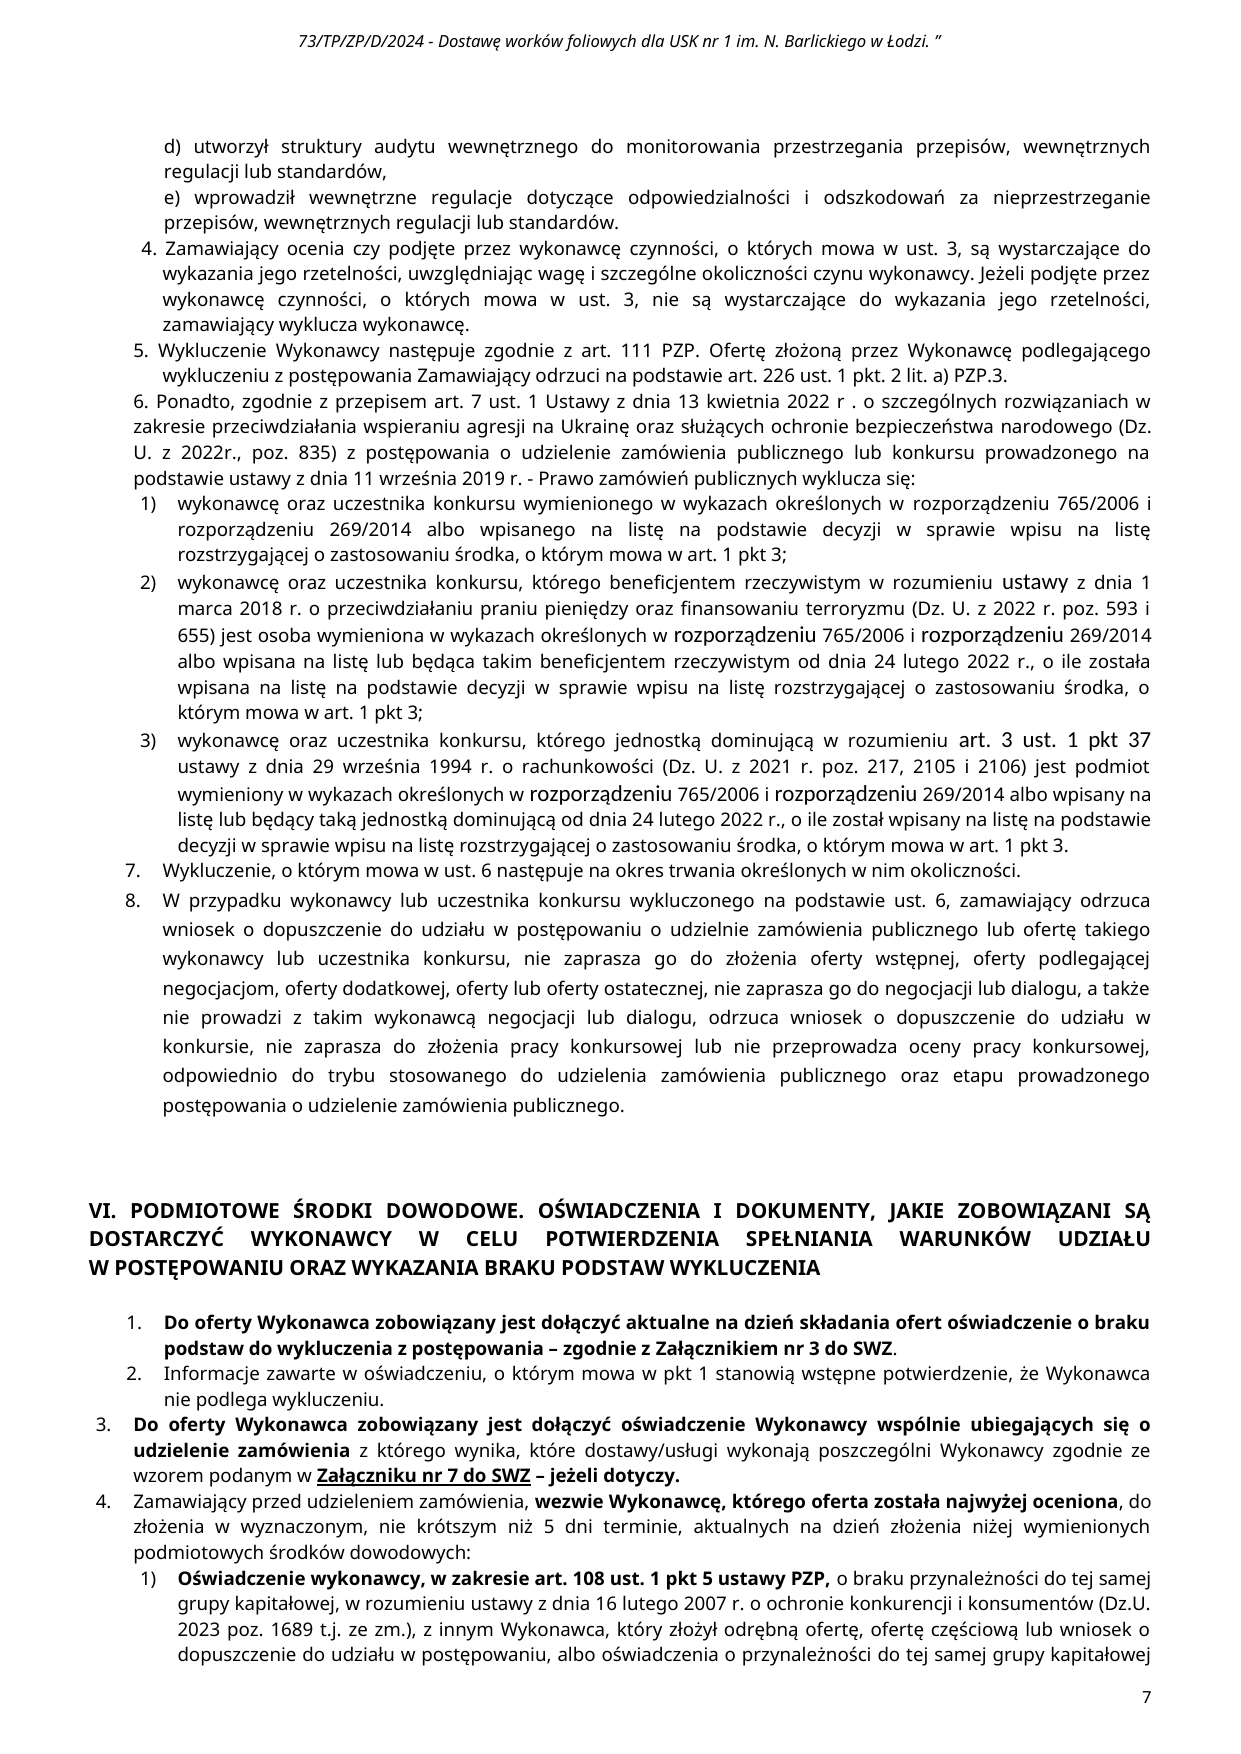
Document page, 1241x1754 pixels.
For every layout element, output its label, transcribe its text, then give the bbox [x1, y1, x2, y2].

list wykonawcę oraz uczestnika konkursu wymienionego w wykazach określonych w rozporządzeniu 765/2006 i rozporządzeniu 269/2014 albo wpisanego na listę na podstawie decyzji w sprawie wpisu na listę rozstrzygającej o zastosowaniu środka, o którym mowa w art. 1 pkt 3; [140, 490, 1152, 567]
list Wykluczenie, o którym mowa w ust. 6 następuje na okres trwania określonych w nim okoliczności. [125, 858, 1152, 883]
text 4. Zamawiający ocenia czy podjęte przez wykonawcę czynności, o których mowa w ust. 3, są wystarczające do wykazania jego rzetelności, uwzględniając wagę i szczególne okoliczności czynu wykonawcy. Jeżeli podjęte przez wykonawcę czynności, o których mowa w ust. 3, nie są wystarczające do wykazania jego rzetelności, zamawiający wyklucza wykonawcę. [133, 235, 1152, 337]
list Do oferty Wykonawca zobowiązany jest dołączyć aktualne na dzień składania ofert oświadczenie o braku podstaw do wykluczenia z postępowania – zgodnie z Załącznikiem nr 3 do SWZ. [126, 1310, 1152, 1361]
list W przypadku wykonawcy lub uczestnika konkursu wykluczonego na podstawie ust. 6, zamawiający odrzuca wniosek o dopuszczenie do udziału w postępowaniu o udzielnie zamówienia publicznego lub ofertę takiego wykonawcy lub uczestnika konkursu, nie zaprasza go do złożenia oferty wstępnej, oferty podlegającej negocjacjom, oferty dodatkowej, oferty lub oferty ostatecznej, nie zaprasza go do negocjacji lub dialogu, a także nie prowadzi z takim wykonawcą negocjacji lub dialogu, odrzuca wniosek o dopuszczenie do udziału w konkursie, nie zaprasza do złożenia pracy konkursowej lub nie przeprowadza oceny pracy konkursowej, odpowiednio do trybu stosowanego do udzielenia zamówienia publicznego oraz etapu prowadzonego postępowania o udzielenie zamówienia publicznego. [125, 887, 1152, 1117]
text 5. Wykluczenie Wykonawcy następuje zgodnie z art. 111 PZP. Ofertę złożoną przez Wykonawcę podlegającego wykluczeniu z postępowania Zamawiający odrzuci na podstawie art. 226 ust. 1 pkt. 2 lit. a) PZP.3. [133, 337, 1152, 388]
list Do oferty Wykonawca zobowiązany jest dołączyć oświadczenie Wykonawcy wspólnie ubiegających się o udzielenie zamówienia z którego wynika, które dostawy/usługi wykonają poszczególni Wykonawcy zgodnie ze wzorem podanym w Załączniku nr 7 do SWZ – jeżeli dotyczy. [96, 1412, 1152, 1488]
text VI. Podmiotowe środki dowodowe. Oświadczenia i dokumenty, jakie zobowiązani są dostarczyć Wykonawcy w celu potwierdzenia spełniania warunków udziału w postępowaniu oraz wykazania braku podstaw wykluczenia [89, 1196, 1152, 1281]
list wykonawcę oraz uczestnika konkursu, którego beneficjentem rzeczywistym w rozumieniu ustawy z dnia 1 marca 2018 r. o przeciwdziałaniu praniu pieniędzy oraz finansowaniu terroryzmu (Dz. U. z 2022 r. poz. 593 i 655) jest osoba wymieniona w wykazach określonych w rozporządzeniu 765/2006 i rozporządzeniu 269/2014 albo wpisana na listę lub będąca takim beneficjentem rzeczywistym od dnia 24 lutego 2022 r., o ile została wpisana na listę na podstawie decyzji w sprawie wpisu na listę rozstrzygającej o zastosowaniu środka, o którym mowa w art. 1 pkt 3; [140, 567, 1152, 725]
list e) wprowadził wewnętrzne regulacje dotyczące odpowiedzialności i odszkodowań za nieprzestrzeganie przepisów, wewnętrznych regulacji lub standardów. [164, 184, 1152, 235]
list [140, 1565, 1152, 1667]
list Informacje zawarte w oświadczeniu, o którym mowa w pkt 1 stanowią wstępne potwierdzenie, że Wykonawca nie podlega wykluczeniu. [126, 1361, 1152, 1412]
list Zamawiający przed udzieleniem zamówienia, wezwie Wykonawcę, którego oferta została najwyżej oceniona, do złożenia w wyznaczonym, nie krótszym niż 5 dni terminie, aktualnych na dzień złożenia niżej wymienionych podmiotowych środków dowodowych: [96, 1488, 1152, 1565]
text d) utworzył struktury audytu wewnętrznego do monitorowania przestrzegania przepisów, wewnętrznych regulacji lub standardów, [164, 133, 1152, 184]
list wykonawcę oraz uczestnika konkursu, którego jednostką dominującą w rozumieniu art. 3 ust. 1 pkt 37 ustawy z dnia 29 września 1994 r. o rachunkowości (Dz. U. z 2021 r. poz. 217, 2105 i 2106) jest podmiot wymieniony w wykazach określonych w rozporządzeniu 765/2006 i rozporządzeniu 269/2014 albo wpisany na listę lub będący taką jednostką dominującą od dnia 24 lutego 2022 r., o ile został wpisany na listę na podstawie decyzji w sprawie wpisu na listę rozstrzygającej o zastosowaniu środka, o którym mowa w art. 1 pkt 3. [140, 725, 1152, 858]
text 6. Ponadto, zgodnie z przepisem art. 7 ust. 1 Ustawy z dnia 13 kwietnia 2022 r . o szczególnych rozwiązaniach w zakresie przeciwdziałania wspieraniu agresji na Ukrainę oraz służących ochronie bezpieczeństwa narodowego (Dz. U. z 2022r., poz. 835) z postępowania o udzielenie zamówienia publicznego lub konkursu prowadzonego na podstawie ustawy z dnia 11 września 2019 r. - Prawo zamówień publicznych wyklucza się: [133, 388, 1152, 490]
